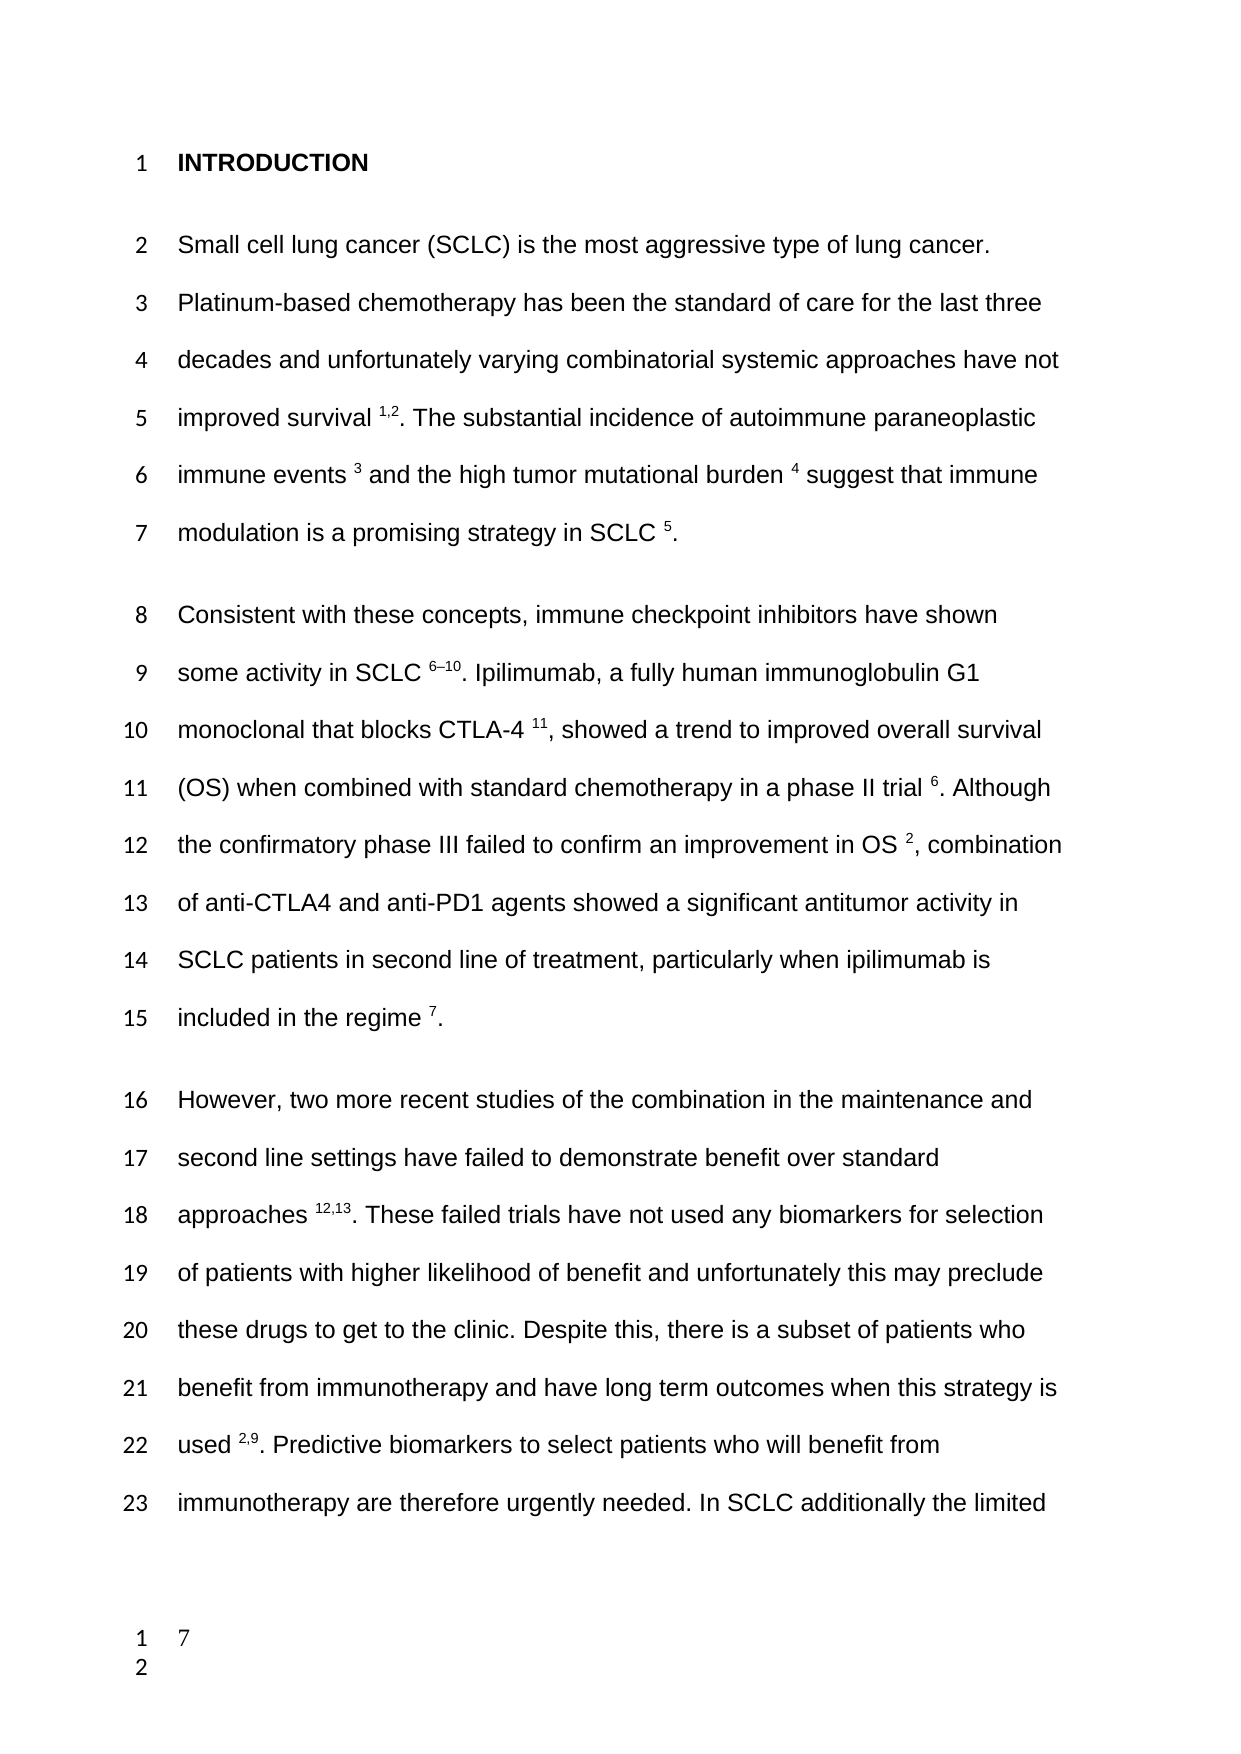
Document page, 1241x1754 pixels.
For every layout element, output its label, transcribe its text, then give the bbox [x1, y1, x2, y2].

text Small cell lung cancer (SCLC) is the most aggressive type of lung cancer. Platinum-based chemotherapy has been the standard of care for the last three decades and unfortunately varying combinatorial systemic approaches have not improved survival 1,2. The substantial incidence of autoimmune paraneoplastic immune events 3 and the high tumor mutational burden 4 suggest that immune modulation is a promising strategy in SCLC 5. [177, 230, 1063, 546]
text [177, 1085, 1063, 1516]
text Consistent with these concepts, immune checkpoint inhibitors have shown some activity in SCLC 6–10. Ipilimumab, a fully human immunoglobulin G1 monoclonal that blocks CTLA-4 11, showed a trend to improved overall survival (OS) when combined with standard chemotherapy in a phase II trial 6. Although the confirmatory phase III failed to confirm an improvement in OS 2, combination of anti-CTLA4 and anti-PD1 agents showed a significant antitumor activity in SCLC patients in second line of treatment, particularly when ipilimumab is included in the regime 7. [177, 600, 1063, 1031]
text INTRODUCTION [177, 148, 1063, 176]
